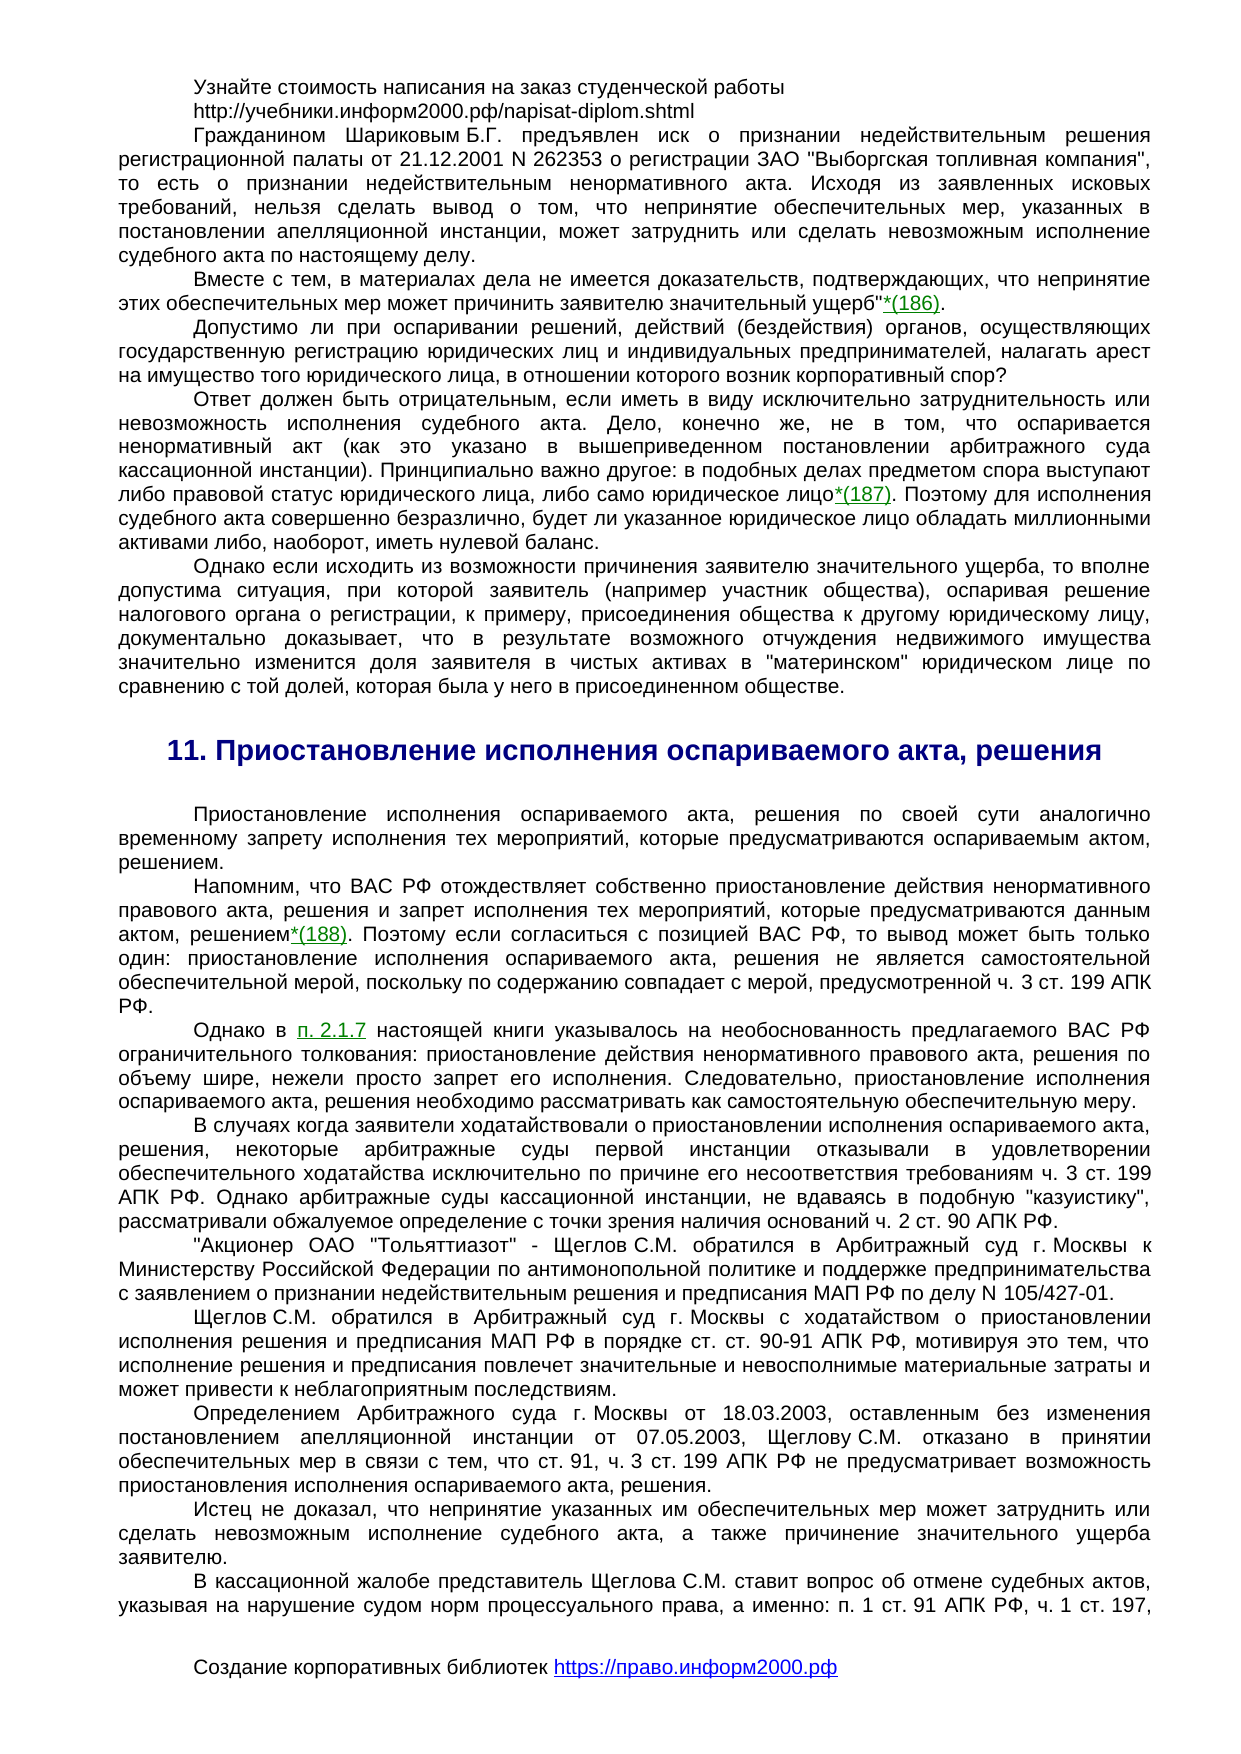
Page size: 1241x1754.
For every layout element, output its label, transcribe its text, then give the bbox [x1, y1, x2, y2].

text В случаях когда заявители ходатайствовали о приостановлении исполнения оспариваемого акта, решения, некоторые арбитражные суды первой инстанции отказывали в удовлетворении обеспечительного ходатайства исключительно по причине его несоответствия требованиям ч. 3 ст. 199 АПК РФ. Однако арбитражные суды кассационной инстанции, не вдаваясь в подобную "казуистику", рассматривали обжалуемое определение с точки зрения наличия оснований ч. 2 ст. 90 АПК РФ. [118, 1113, 1152, 1233]
text "Акционер ОАО "Тольяттиазот" - Щеглов С.М. обратился в Арбитражный суд г. Москвы к Министерству Российской Федерации по антимонопольной политике и поддержке предпринимательства с заявлением о признании недействительным решения и предписания МАП РФ по делу N 105/427-01. [118, 1233, 1152, 1305]
text Ответ должен быть отрицательным, если иметь в виду исключительно затруднительность или невозможность исполнения судебного акта. Дело, конечно же, не в том, что оспаривается ненормативный акт (как это указано в вышеприведенном постановлении арбитражного суда кассационной инстанции). Принципиально важно другое: в подобных делах предметом спора выступают либо правовой статус юридического лица, либо само юридическое лицо*(187). Поэтому для исполнения судебного акта совершенно безразлично, будет ли указанное юридическое лицо обладать миллионными активами либо, наоборот, иметь нулевой баланс. [118, 386, 1152, 554]
text Приостановление исполнения оспариваемого акта, решения по своей сути аналогично временному запрету исполнения тех мероприятий, которые предусматриваются оспариваемым актом, решением. [118, 802, 1152, 874]
text Истец не доказал, что непринятие указанных им обеспечительных мер может затруднить или сделать невозможным исполнение судебного акта, а также причинение значительного ущерба заявителю. [118, 1497, 1152, 1568]
text Вместе с тем, в материалах дела не имеется доказательств, подтверждающих, что непринятие этих обеспечительных мер может причинить заявителю значительный ущерб"*(186). [118, 267, 1152, 314]
text Однако в п. 2.1.7 настоящей книги указывалось на необоснованность предлагаемого ВАС РФ ограничительного толкования: приостановление действия ненормативного правового акта, решения по объему шире, нежели просто запрет его исполнения. Следовательно, приостановление исполнения оспариваемого акта, решения необходимо рассматривать как самостоятельную обеспечительную меру. [118, 1017, 1152, 1113]
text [118, 1568, 1152, 1616]
text Гражданином Шариковым Б.Г. предъявлен иск о признании недействительным решения регистрационной палаты от 21.12.2001 N 262353 о регистрации ЗАО "Выборгская топливная компания", то есть о признании недействительным ненормативного акта. Исходя из заявленных исковых требований, нельзя сделать вывод о том, что непринятие обеспечительных мер, указанных в постановлении апелляционной инстанции, может затруднить или сделать невозможным исполнение судебного акта по настоящему делу. [118, 123, 1152, 267]
text Напомним, что ВАС РФ отождествляет собственно приостановление действия ненормативного правового акта, решения и запрет исполнения тех мероприятий, которые предусматриваются данным актом, решением*(188). Поэтому если согласиться с позицией ВАС РФ, то вывод может быть только один: приостановление исполнения оспариваемого акта, решения не является самостоятельной обеспечительной мерой, поскольку по содержанию совпадает с мерой, предусмотренной ч. 3 ст. 199 АПК РФ. [118, 874, 1152, 1017]
text Определением Арбитражного суда г. Москвы от 18.03.2003, оставленным без изменения постановлением апелляционной инстанции от 07.05.2003, Щеглову С.М. отказано в принятии обеспечительных мер в связи с тем, что ст. 91, ч. 3 ст. 199 АПК РФ не предусматривает возможность приостановления исполнения оспариваемого акта, решения. [118, 1401, 1152, 1497]
text Допустимо ли при оспаривании решений, действий (бездействия) органов, осуществляющих государственную регистрацию юридических лиц и индивидуальных предпринимателей, налагать арест на имущество того юридического лица, в отношении которого возник корпоративный спор? [118, 314, 1152, 386]
subtitle 11. Приостановление исполнения оспариваемого акта, решения [118, 733, 1152, 767]
text Щеглов С.М. обратился в Арбитражный суд г. Москвы с ходатайством о приостановлении исполнения решения и предписания МАП РФ в порядке ст. ст. 90-91 АПК РФ, мотивируя это тем, что исполнение решения и предписания повлечет значительные и невосполнимые материальные затраты и может привести к неблагоприятным последствиям. [118, 1305, 1152, 1401]
text Однако если исходить из возможности причинения заявителю значительного ущерба, то вполне допустима ситуация, при которой заявитель (например участник общества), оспаривая решение налогового органа о регистрации, к примеру, присоединения общества к другому юридическому лицу, документально доказывает, что в результате возможного отчуждения недвижимого имущества значительно изменится доля заявителя в чистых активах в "материнском" юридическом лице по сравнению с той долей, которая была у него в присоединенном обществе. [118, 554, 1152, 698]
